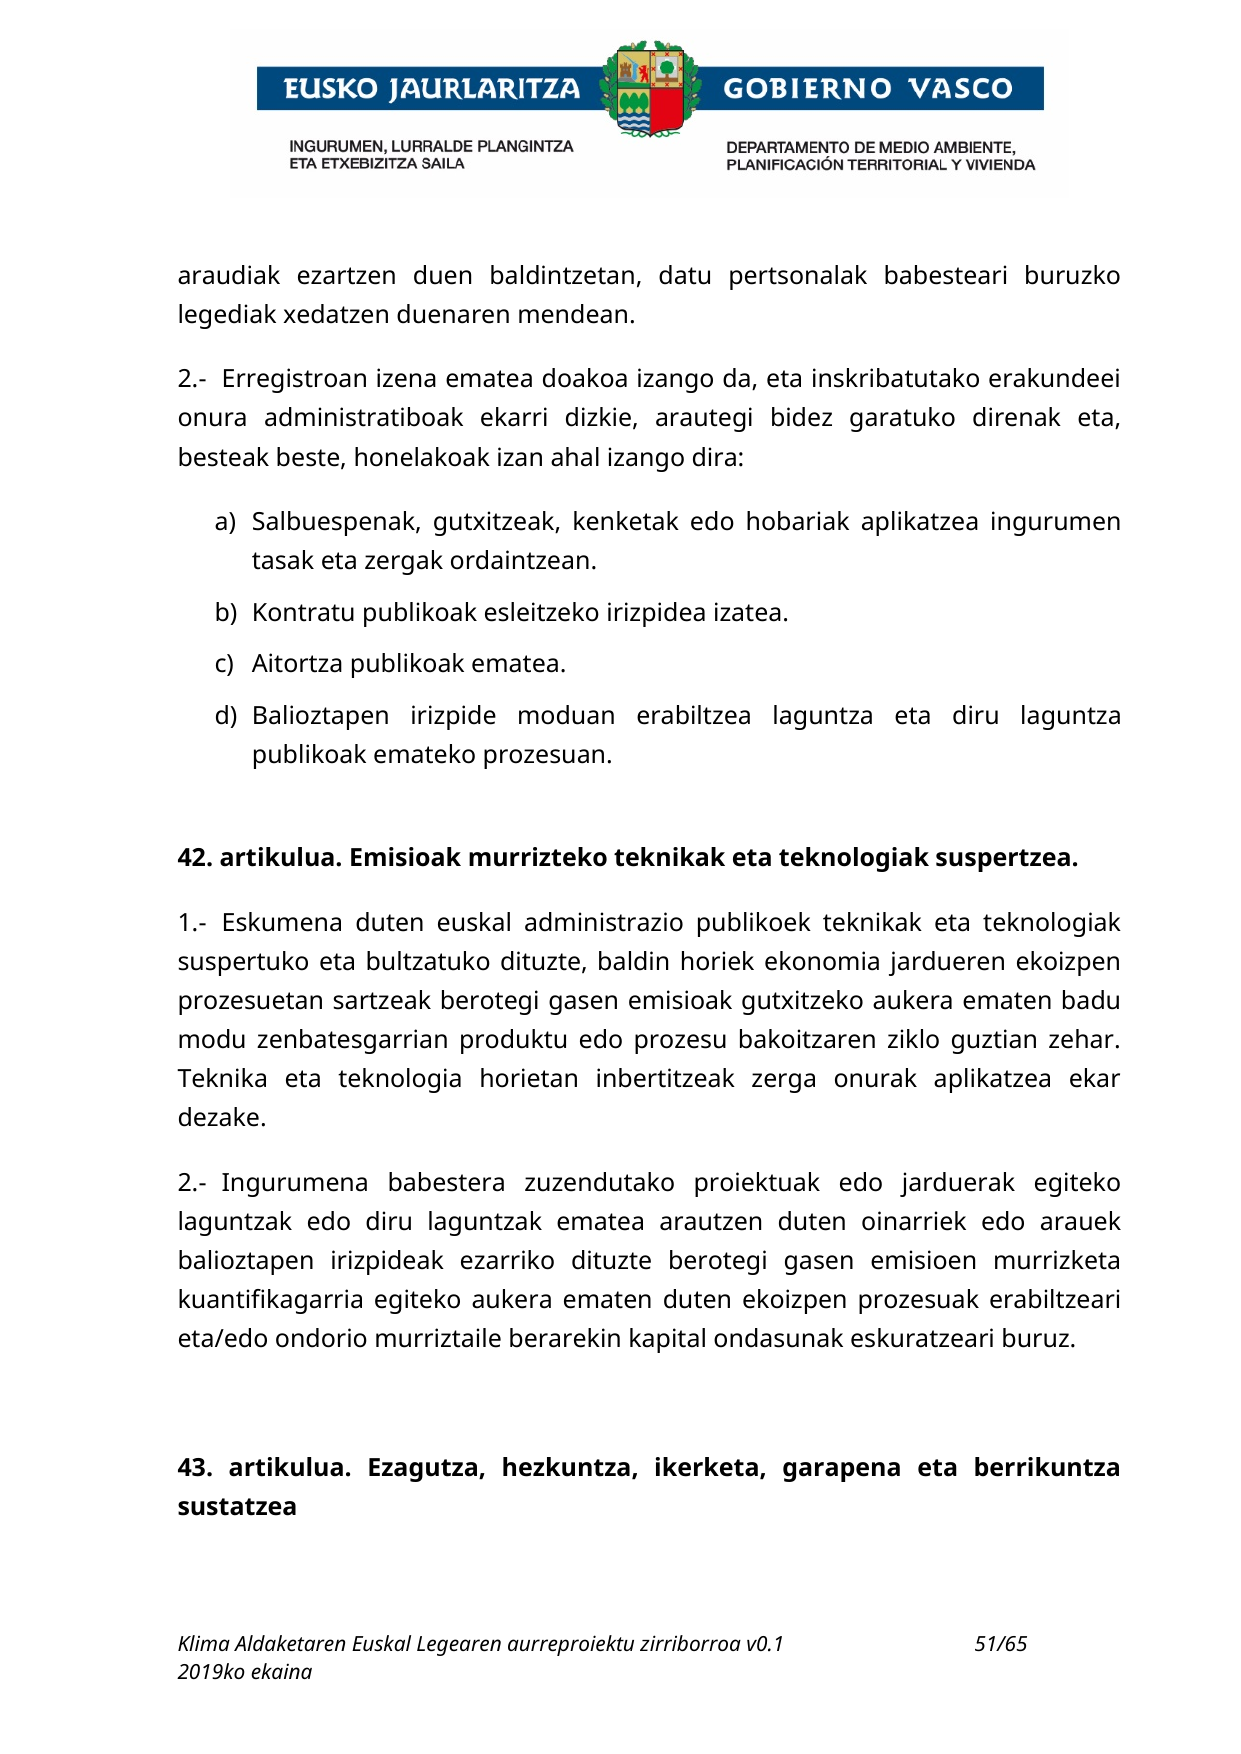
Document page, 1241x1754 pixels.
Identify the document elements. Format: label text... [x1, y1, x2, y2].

picture [230, 29, 1069, 198]
list Aitortza publikoak ematea. [214, 646, 1122, 680]
list Balioztapen irizpide moduan erabiltzea laguntza eta diru laguntza publikoak emateko prozesuan. [214, 697, 1122, 771]
subtitle 42. artikulua. Emisioak murrizteko teknikak eta teknologiak suspertzea. [177, 840, 1122, 874]
list Kontratu publikoak esleitzeko irizpidea izatea. [214, 594, 1122, 628]
list Erregistroan izena ematea doakoa izango da, eta inskribatutako erakundeei onura administratiboak ekarri dizkie, arautegi bidez garatuko direnak eta, besteak beste, honelakoak izan ahal izango dira: [177, 361, 1122, 473]
subtitle 43. artikulua. Ezagutza, hezkuntza, ikerketa, garapena eta berrikuntza sustatzea [177, 1449, 1122, 1522]
list Salbuespenak, gutxitzeak, kenketak edo hobariak aplikatzea ingurumen tasak eta zergak ordaintzean. [214, 503, 1122, 577]
list Ingurumena babestera zuzendutako proiektuak edo jarduerak egiteko laguntzak edo diru laguntzak ematea arautzen duten oinarriek edo arauek balioztapen irizpideak ezarriko dituzte berotegi gasen emisioen murrizketa kuantifikagarria egiteko aukera ematen duten ekoizpen prozesuak erabiltzeari eta/edo ondorio murriztaile berarekin kapital ondasunak eskuratzeari buruz. [177, 1164, 1122, 1355]
list Eskumena duten euskal administrazio publikoek teknikak eta teknologiak suspertuko eta bultzatuko dituzte, baldin horiek ekonomia jardueren ekoizpen prozesuetan sartzeak berotegi gasen emisioak gutxitzeko aukera ematen badu modu zenbatesgarrian produktu edo prozesu bakoitzaren ziklo guztian zehar. Teknika eta teknologia horietan inbertitzeak zerga onurak aplikatzea ekar dezake. [177, 904, 1122, 1134]
